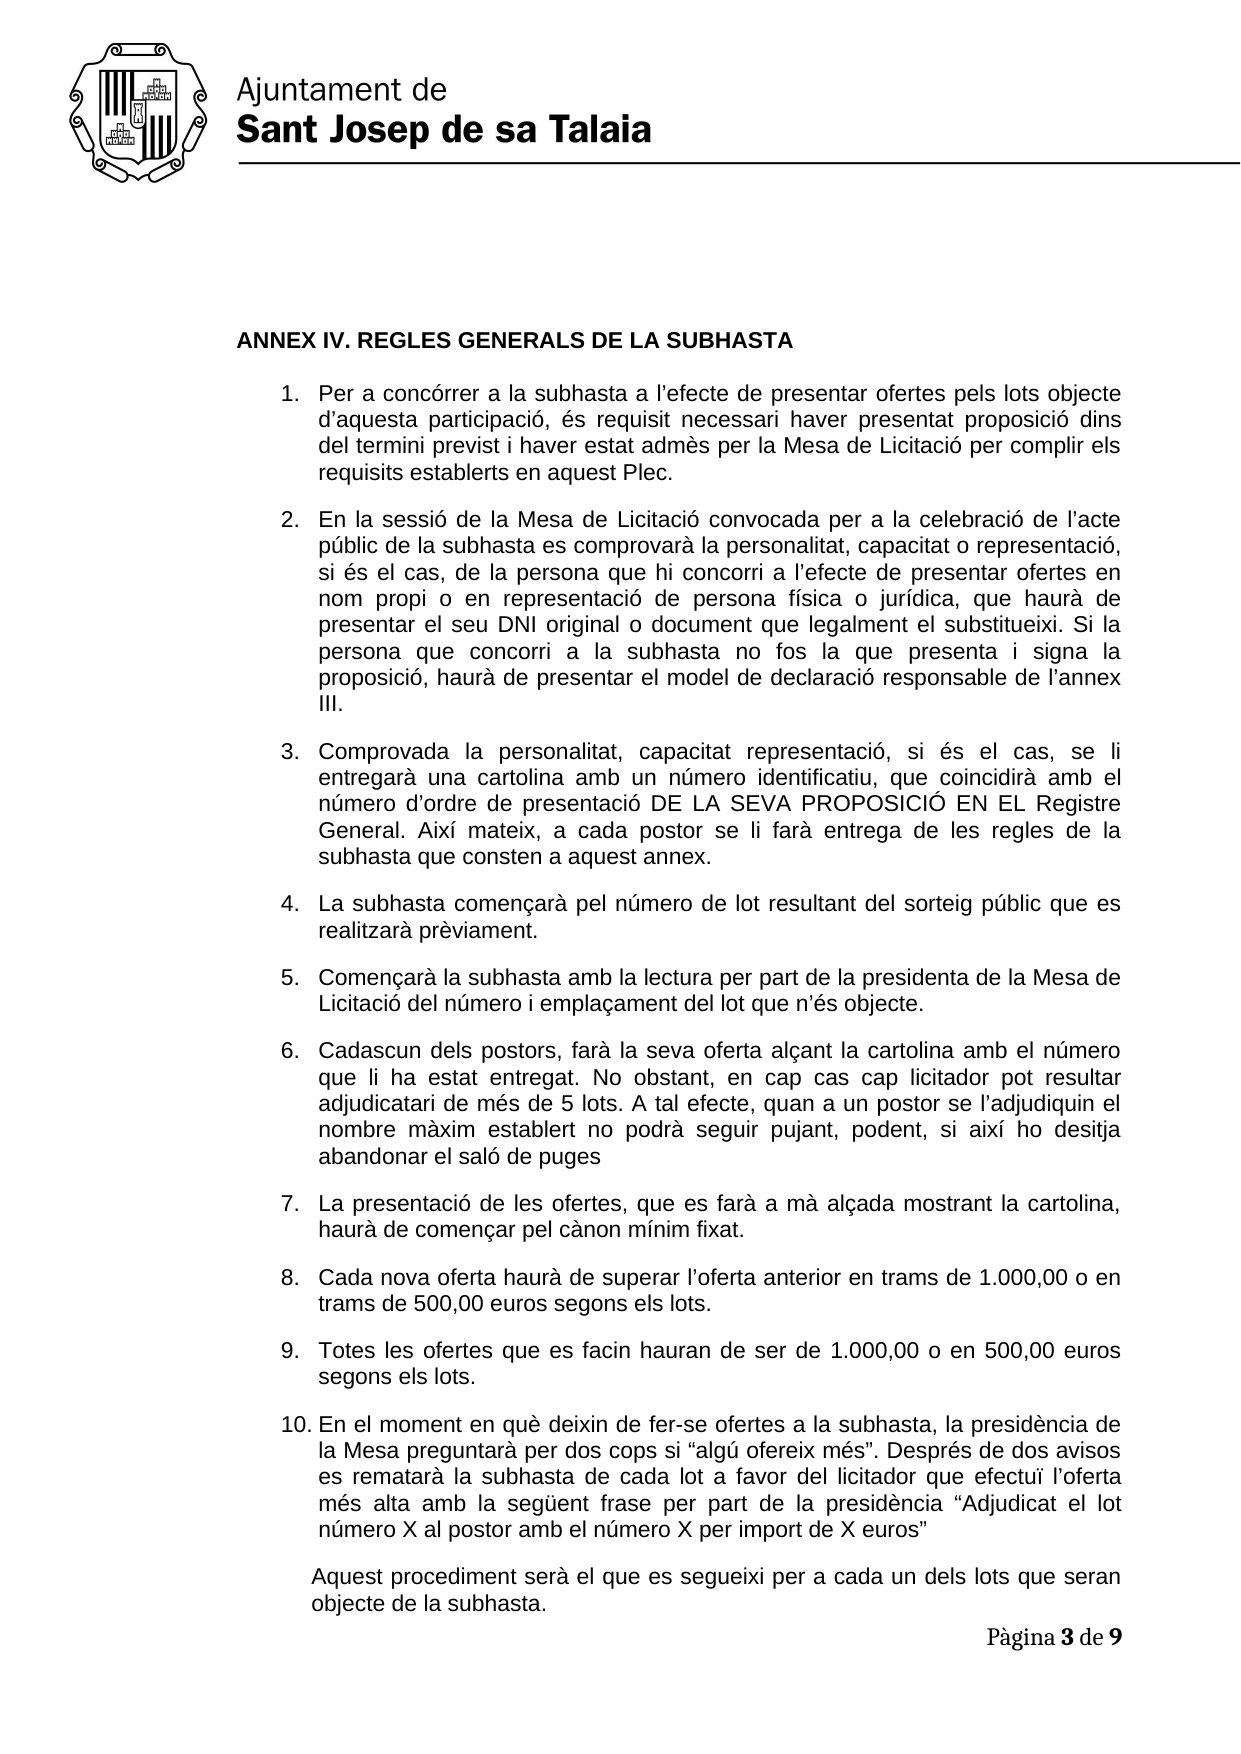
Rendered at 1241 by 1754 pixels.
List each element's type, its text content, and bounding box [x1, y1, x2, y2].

picture [69, 43, 1241, 183]
list En el moment en què deixin de fer-se ofertes a la subhasta, la presidència de la Mesa preguntarà per dos cops si “algú ofereix més”. Després de dos avisos es rematarà la subhasta de cada lot a favor del licitador que efectuï l’oferta més alta amb la següent frase per part de la presidència “Adjudicat el lot número X al postor amb el número X per import de X euros” [281, 1411, 1122, 1542]
list Cadascun dels postors, farà la seva oferta alçant la cartolina amb el número que li ha estat entregat. No obstant, en cap cas cap licitador pot resultar adjudicatari de més de 5 lots. A tal efecte, quan a un postor se l’adjudiquin el nombre màxim establert no podrà seguir pujant, podent, si així ho desitja abandonar el saló de puges [281, 1037, 1122, 1169]
list Comprovada la personalitat, capacitat representació, si és el cas, se li entregarà una cartolina amb un número identificatiu, que coincidirà amb el número d’ordre de presentació DE LA SEVA PROPOSICIÓ EN EL Registre General. Així mateix, a cada postor se li farà entrega de les regles de la subhasta que consten a aquest annex. [281, 738, 1122, 869]
text Aquest procediment serà el que es segueixi per a cada un dels lots que seran objecte de la subhasta. [311, 1563, 1122, 1616]
list La subhasta començarà pel número de lot resultant del sorteig públic que es realitzarà prèviament. [281, 890, 1122, 943]
list Començarà la subhasta amb la lectura per part de la presidenta de la Mesa de Licitació del número i emplaçament del lot que n’és objecte. [281, 964, 1122, 1016]
list Totes les ofertes que es facin hauran de ser de 1.000,00 o en 500,00 euros segons els lots. [281, 1337, 1122, 1390]
list Cada nova oferta haurà de superar l’oferta anterior en trams de 1.000,00 o en trams de 500,00 euros segons els lots. [281, 1263, 1122, 1316]
list En la sessió de la Mesa de Licitació convocada per a la celebració de l’acte públic de la subhasta es comprovarà la personalitat, capacitat o representació, si és el cas, de la persona que hi concorri a l’efecte de presentar ofertes en nom propi o en representació de persona física o jurídica, que haurà de presentar el seu DNI original o document que legalment el substitueixi. Si la persona que concorri a la subhasta no fos la que presenta i signa la proposició, haurà de presentar el model de declaració responsable de l’annex III. [281, 506, 1122, 717]
list Per a concórrer a la subhasta a l’efecte de presentar ofertes pels lots objecte d’aquesta participació, és requisit necessari haver presentat proposició dins del termini previst i haver estat admès per la Mesa de Licitació per complir els requisits establerts en aquest Plec. [281, 380, 1122, 485]
list La presentació de les ofertes, que es farà a mà alçada mostrant la cartolina, haurà de començar pel cànon mínim fixat. [281, 1190, 1122, 1243]
text ANNEX IV. REGLES GENERALS DE LA SUBHASTA [236, 327, 1122, 353]
